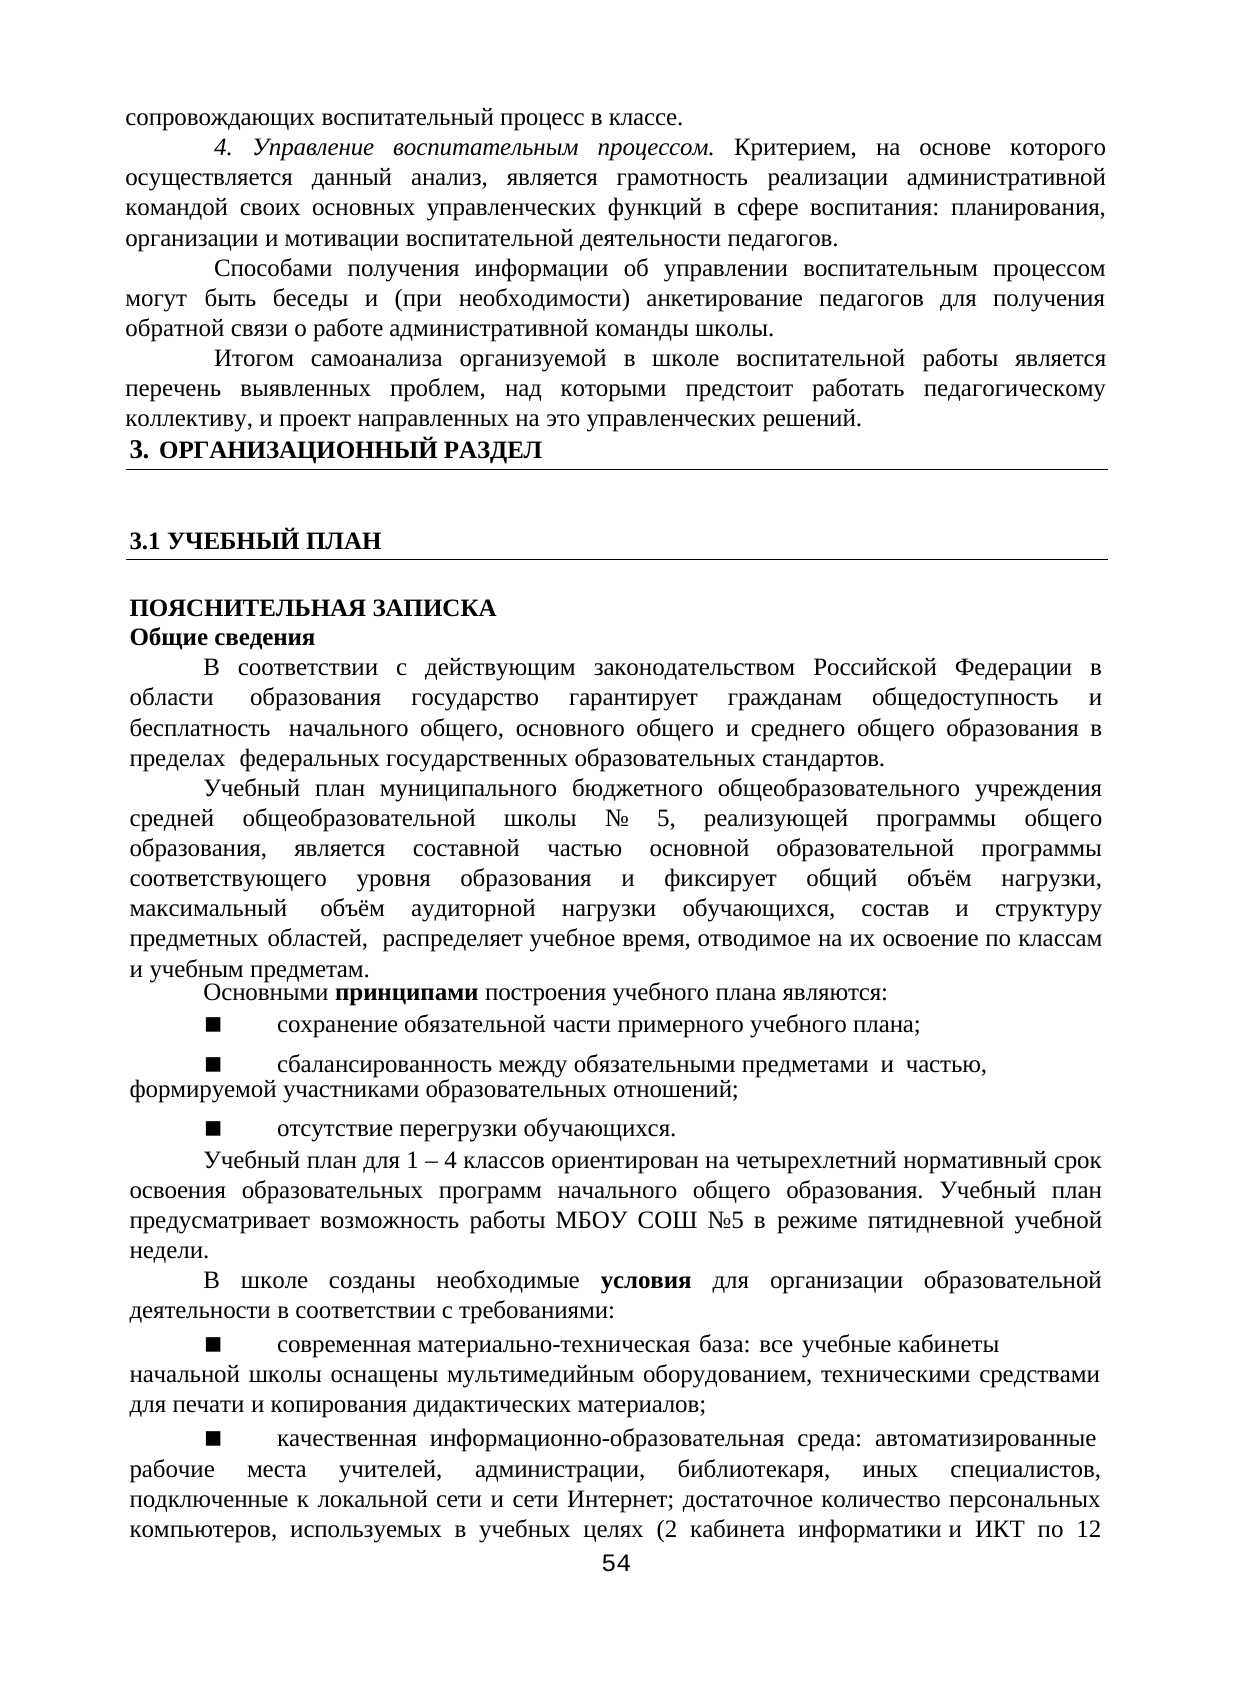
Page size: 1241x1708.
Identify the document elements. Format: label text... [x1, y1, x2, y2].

subtitle УЧЕБНЫЙ ПЛАН [129, 526, 1117, 555]
list сохранение обязательной части примерного учебного плана; [203, 1005, 1117, 1039]
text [129, 1454, 1101, 1543]
text Общие сведения [129, 622, 1117, 651]
list отсутствие перегрузки обучающихся. [203, 1102, 1117, 1145]
text Итогом самоанализа организуемой в школе воспитательной работы является перечень выявленных проблем, над которыми предстоит работать педагогическому коллективу, и проект направленных на это управленческих решений. [125, 343, 1106, 432]
list качественная информационно-образовательная среда: автоматизированные [203, 1419, 1117, 1454]
text Учебный план для 1 – 4 классов ориентирован на четырехлетний нормативный срок освоения образовательных программ начального общего образования. Учебный план предусматривает возможность работы МБОУ СОШ №5 в режиме пятидневной учебной недели. [129, 1145, 1102, 1264]
text Учебный план муниципального бюджетного общеобразовательного учреждения средней общеобразовательной школы № 5, реализующей программы общего образования, является составной частью основной образовательной программы соответствующего уровня образования и фиксирует общий объём нагрузки, максимальный объём аудиторной нагрузки обучающихся, состав и структуру предметных областей, распределяет учебное время, отводимое на их освоение по классам и учебным предметам. [129, 773, 1102, 982]
text формируемой участниками образовательных отношений; [138, 1081, 1117, 1102]
list ОРГАНИЗАЦИОННЫЙ РАЗДЕЛ [129, 434, 1106, 465]
text начальной школы оснащены мультимедийным оборудованием, техническими средствами для печати и копирования дидактических материалов; [129, 1359, 1100, 1418]
text В соответствии с действующим законодательством Российской Федерации в области образования государство гарантирует гражданам общедоступность и бесплатность начального общего, основного общего и среднего общего образования в пределах федеральных государственных образовательных стандартов. [129, 652, 1102, 771]
list современная материально-техническая база: все учебные кабинеты [203, 1326, 1117, 1359]
text В школе созданы необходимые условия для организации образовательной деятельности в соответствии с требованиями: [129, 1265, 1102, 1324]
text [125, 102, 1106, 131]
text Способами получения информации об управлении воспитательным процессом могут быть беседы и (при необходимости) анкетирование педагогов для получения обратной связи о работе административной команды школы. [125, 253, 1106, 342]
text ПОЯСНИТЕЛЬНАЯ ЗАПИСКА [129, 593, 1117, 622]
text Основными принципами построения учебного плана являются: [203, 984, 1117, 1005]
list сбалансированность между обязательными предметами и частью, [203, 1039, 1117, 1081]
text 4. Управление воспитательным процессом. Критерием, на основе которого осуществляется данный анализ, является грамотность реализации административной командой своих основных управленческих функций в сфере воспитания: планирования, организации и мотивации воспитательной деятельности педагогов. [125, 132, 1106, 251]
